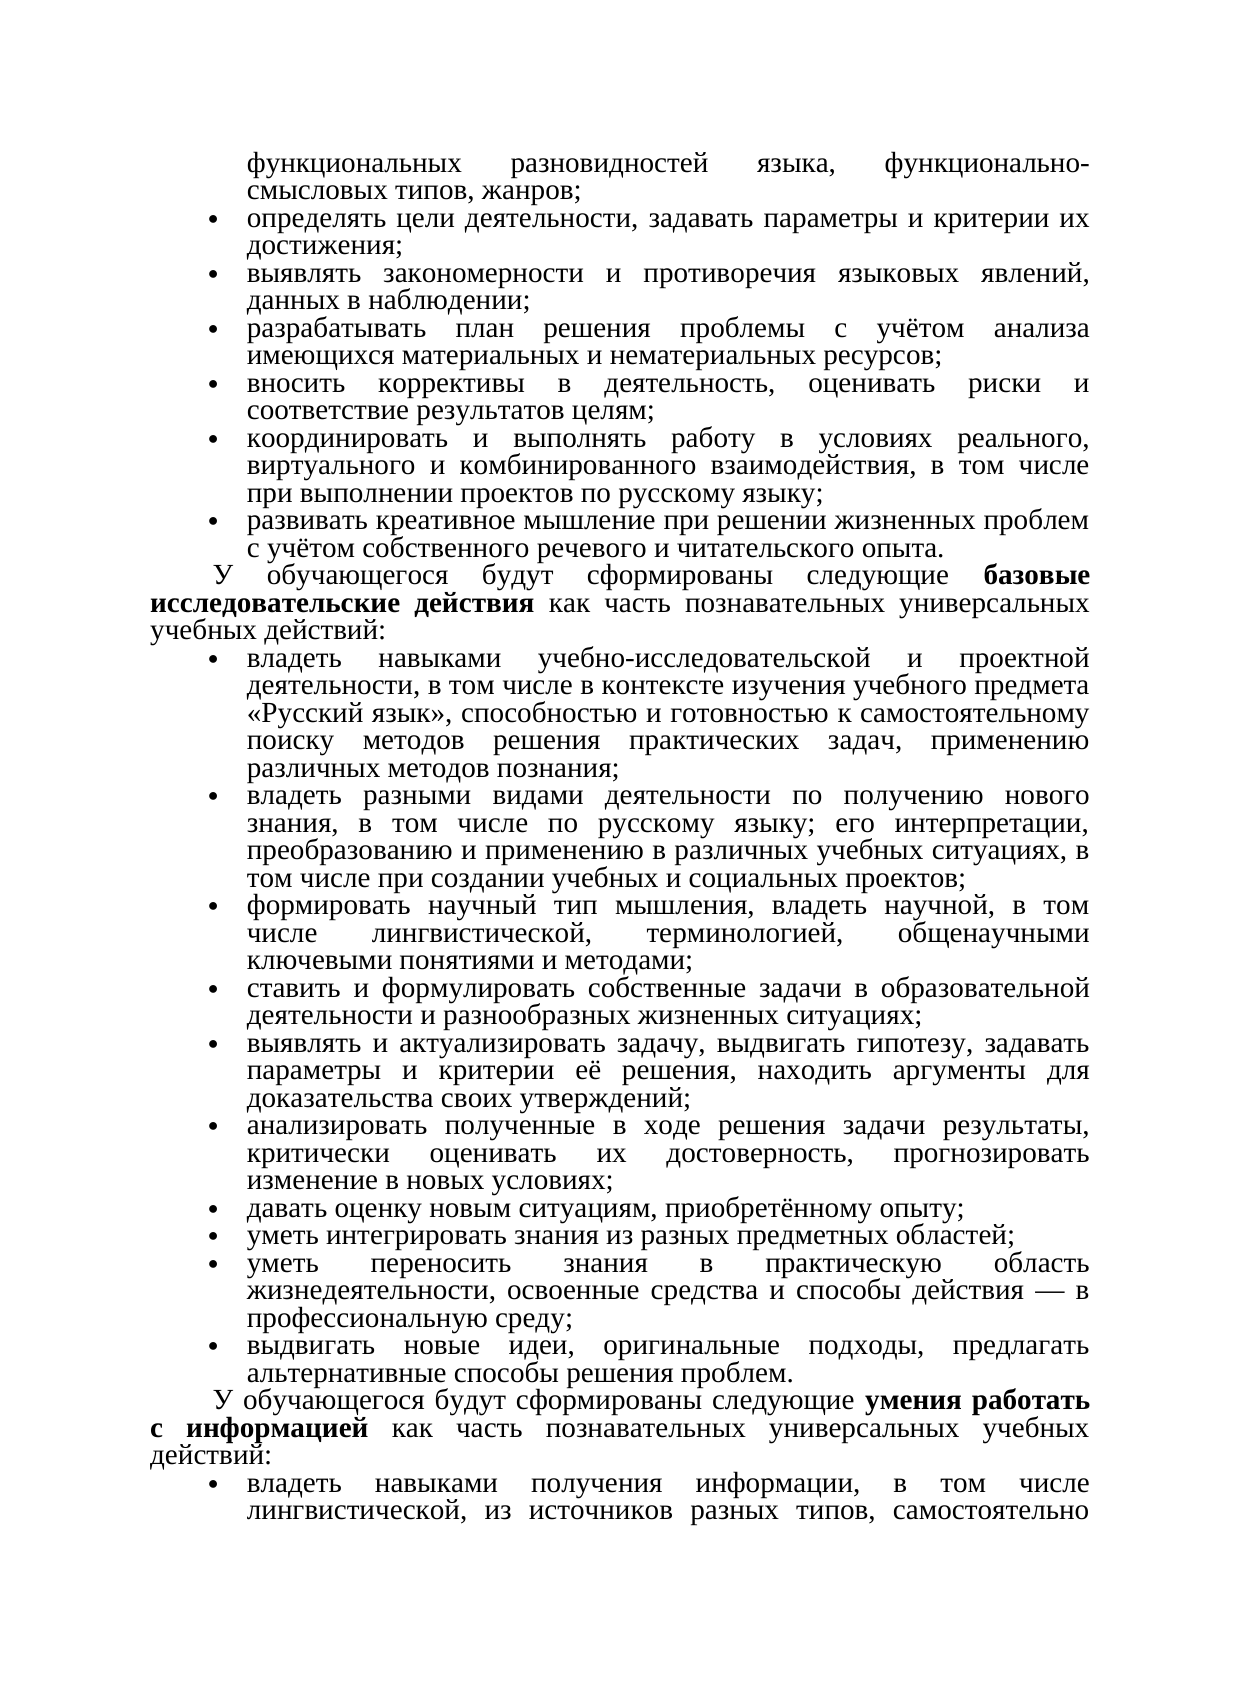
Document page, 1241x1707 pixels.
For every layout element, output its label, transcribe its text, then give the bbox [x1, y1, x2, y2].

list формировать научный тип мышления, владеть научной, в том числе лингвистической, терминологией, общенаучными ключевыми понятиями и методами; [209, 892, 1090, 975]
list давать оценку новым ситуациям, приобретённому опыту; [209, 1195, 1090, 1222]
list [209, 150, 1090, 205]
list выявлять и актуализировать задачу, выдвигать гипотезу, задавать параметры и критерии её решения, находить аргументы для доказательства своих утверждений; [209, 1030, 1090, 1112]
list выявлять закономерности и противоречия языковых явлений, данных в наблюдении; [209, 260, 1090, 315]
text У обучающегося будут сформированы следующие базовые исследовательские действия как часть познавательных универсальных учебных действий: [150, 562, 1090, 645]
list уметь переносить знания в практическую область жизнедеятельности, освоенные средства и способы действия — в профессиональную среду; [209, 1250, 1090, 1332]
list определять цели деятельности, задавать параметры и критерии их достижения; [209, 205, 1090, 260]
list владеть разными видами деятельности по получению нового знания, в том числе по русскому языку; его интерпретации, преобразованию и применению в различных учебных ситуациях, в том числе при создании учебных и социальных проектов; [209, 782, 1090, 892]
list ставить и формулировать собственные задачи в образовательной деятельности и разнообразных жизненных ситуациях; [209, 975, 1090, 1030]
list разрабатывать план решения проблемы с учётом анализа имеющихся материальных и нематериальных ресурсов; [209, 315, 1090, 370]
list развивать креативное мышление при решении жизненных проблем с учётом собственного речевого и читательского опыта. [209, 507, 1090, 562]
text У обучающегося будут сформированы следующие умения работать с информацией как часть познавательных универсальных учебных действий: [150, 1387, 1090, 1470]
list выдвигать новые идеи, оригинальные подходы, предлагать альтернативные способы решения проблем. [209, 1332, 1090, 1387]
list координировать и выполнять работу в условиях реального, виртуального и комбинированного взаимодействия, в том числе при выполнении проектов по русскому языку; [209, 425, 1090, 507]
list анализировать полученные в ходе решения задачи результаты, критически оценивать их достоверность, прогнозировать изменение в новых условиях; [209, 1112, 1090, 1195]
list уметь интегрировать знания из разных предметных областей; [209, 1222, 1090, 1250]
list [209, 1470, 1090, 1525]
list вносить коррективы в деятельность, оценивать риски и соответствие результатов целям; [209, 370, 1090, 425]
list владеть навыками учебно-исследовательской и проектной деятельности, в том числе в контексте изучения учебного предмета «Русский язык», способностью и готовностью к самостоятельному поиску методов решения практических задач, применению различных методов познания; [209, 645, 1090, 782]
